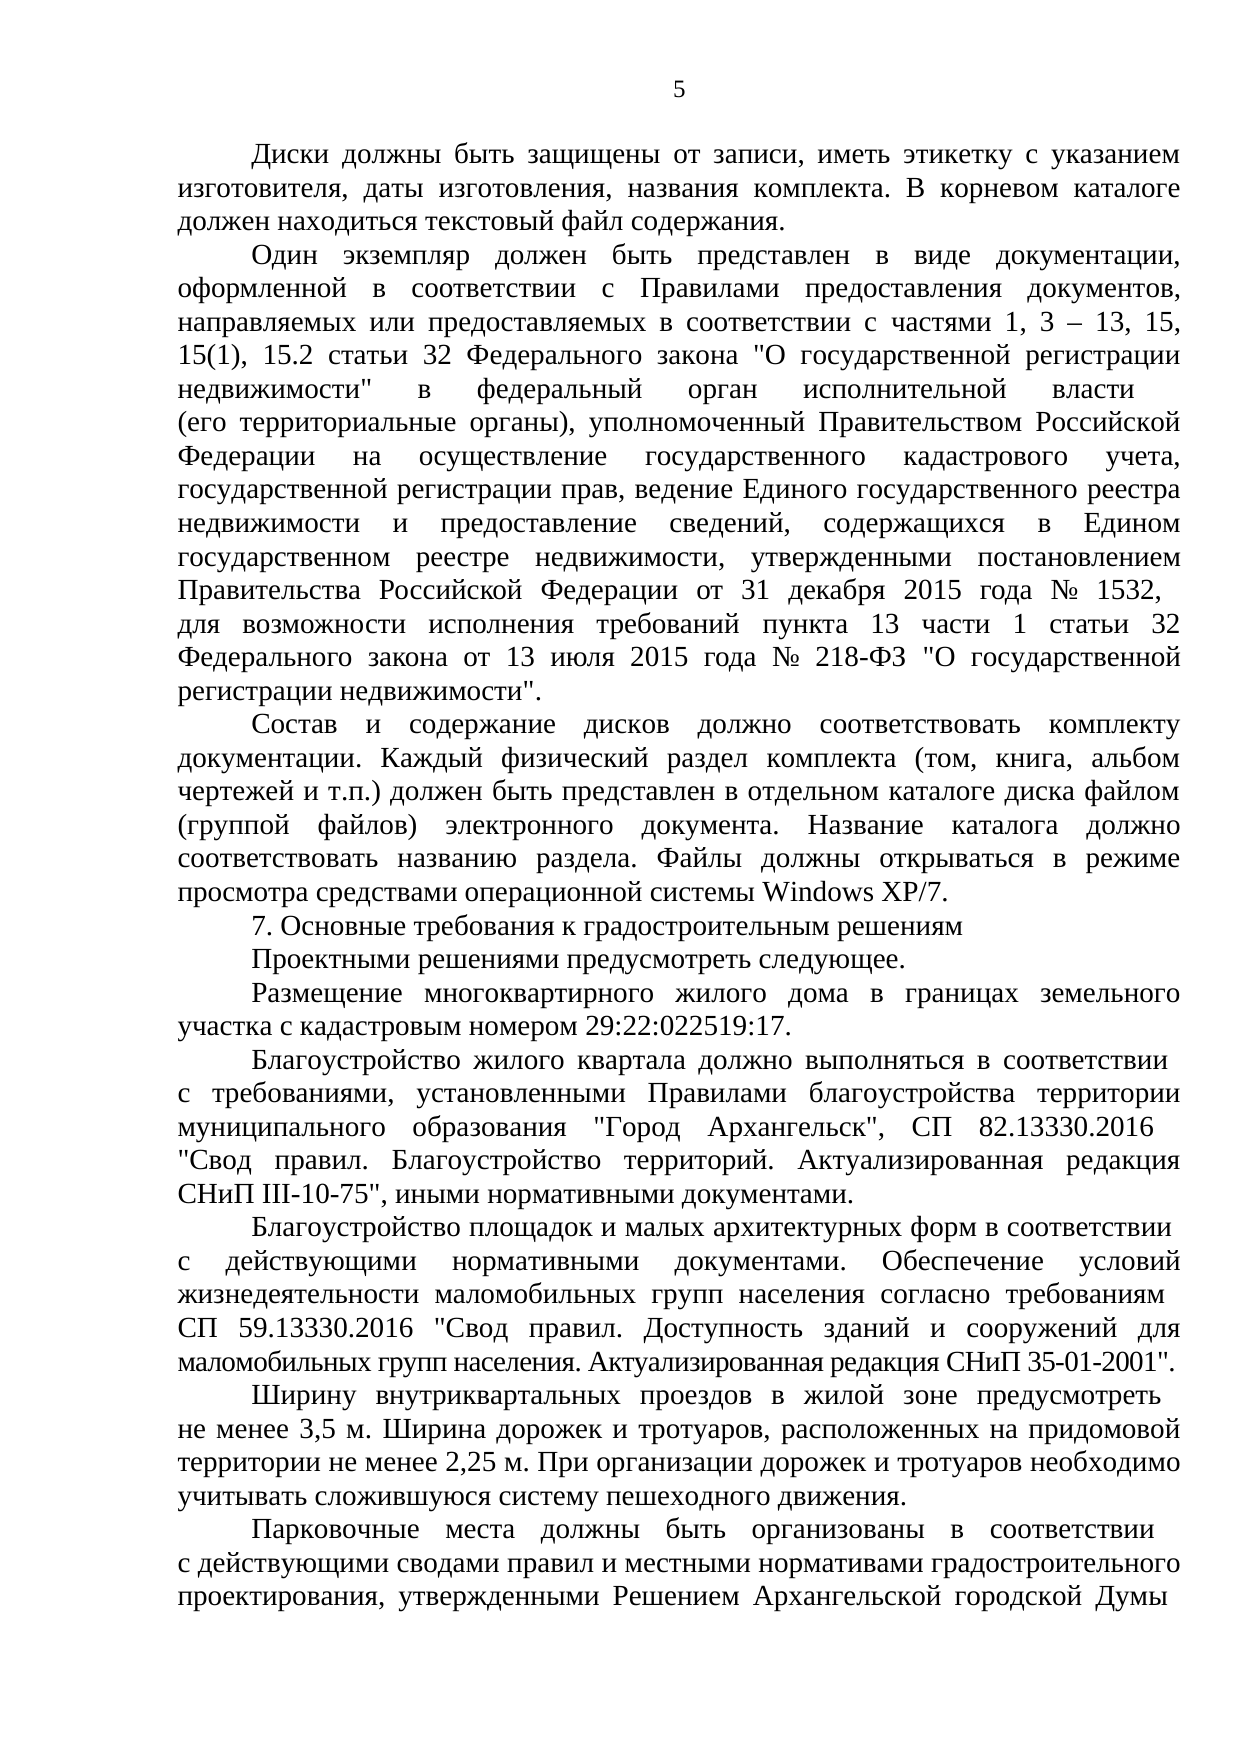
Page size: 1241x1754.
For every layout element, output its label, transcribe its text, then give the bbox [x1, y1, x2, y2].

text Благоустройство площадок и малых архитектурных форм в соответствии с действующими нормативными документами. Обеспечение условий жизнедеятельности маломобильных групп населения согласно требованиям СП 59.13330.2016 "Свод правил. Доступность зданий и сооружений для маломобильных групп населения. Актуализированная редакция СНиП 35-01-2001". [177, 1209, 1181, 1377]
text Размещение многоквартирного жилого дома в границах земельного участка с кадастровым номером 29:22:022519:17. [177, 975, 1181, 1042]
text Состав и содержание дисков должно соответствовать комплекту документации. Каждый физический раздел комплекта (том, книга, альбом чертежей и т.п.) должен быть представлен в отдельном каталоге диска файлом (группой файлов) электронного документа. Название каталога должно соответствовать названию раздела. Файлы должны открываться в режиме просмотра средствами операционной системы Windows ХР/7. [177, 706, 1181, 908]
text Проектными решениями предусмотреть следующее. [177, 941, 1181, 975]
text Благоустройство жилого квартала должно выполняться в соответствии с требованиями, установленными Правилами благоустройства территории муниципального образования "Город Архангельск", СП 82.13330.2016 "Свод правил. Благоустройство территорий. Актуализированная редакция СНиП III-10-75", иными нормативными документами. [177, 1042, 1181, 1209]
text 7. Основные требования к градостроительным решениям [177, 908, 1181, 941]
text Один экземпляр должен быть представлен в виде документации, оформленной в соответствии с Правилами предоставления документов, направляемых или предоставляемых в соответствии с частями 1, 3 – 13, 15, 15(1), 15.2 статьи 32 Федерального закона "О государственной регистрации недвижимости" в федеральный орган исполнительной власти (его территориальные органы), уполномоченный Правительством Российской Федерации на осуществление государственного кадастрового учета, государственной регистрации прав, ведение Единого государственного реестра недвижимости и предоставление сведений, содержащихся в Едином государственном реестре недвижимости, утвержденными постановлением Правительства Российской Федерации от 31 декабря 2015 года № 1532, для возможности исполнения требований пункта 13 части 1 статьи 32 Федерального закона от 13 июля 2015 года № 218-ФЗ "О государственной регистрации недвижимости". [177, 237, 1181, 706]
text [177, 1511, 1181, 1612]
text Диски должны быть защищены от записи, иметь этикетку с указанием изготовителя, даты изготовления, названия комплекта. В корневом каталоге должен находиться текстовый файл содержания. [177, 136, 1181, 237]
text Ширину внутриквартальных проездов в жилой зоне предусмотреть не менее 3,5 м. Ширина дорожек и тротуаров, расположенных на придомовой территории не менее 2,25 м. При организации дорожек и тротуаров необходимо учитывать сложившуюся систему пешеходного движения. [177, 1377, 1181, 1511]
